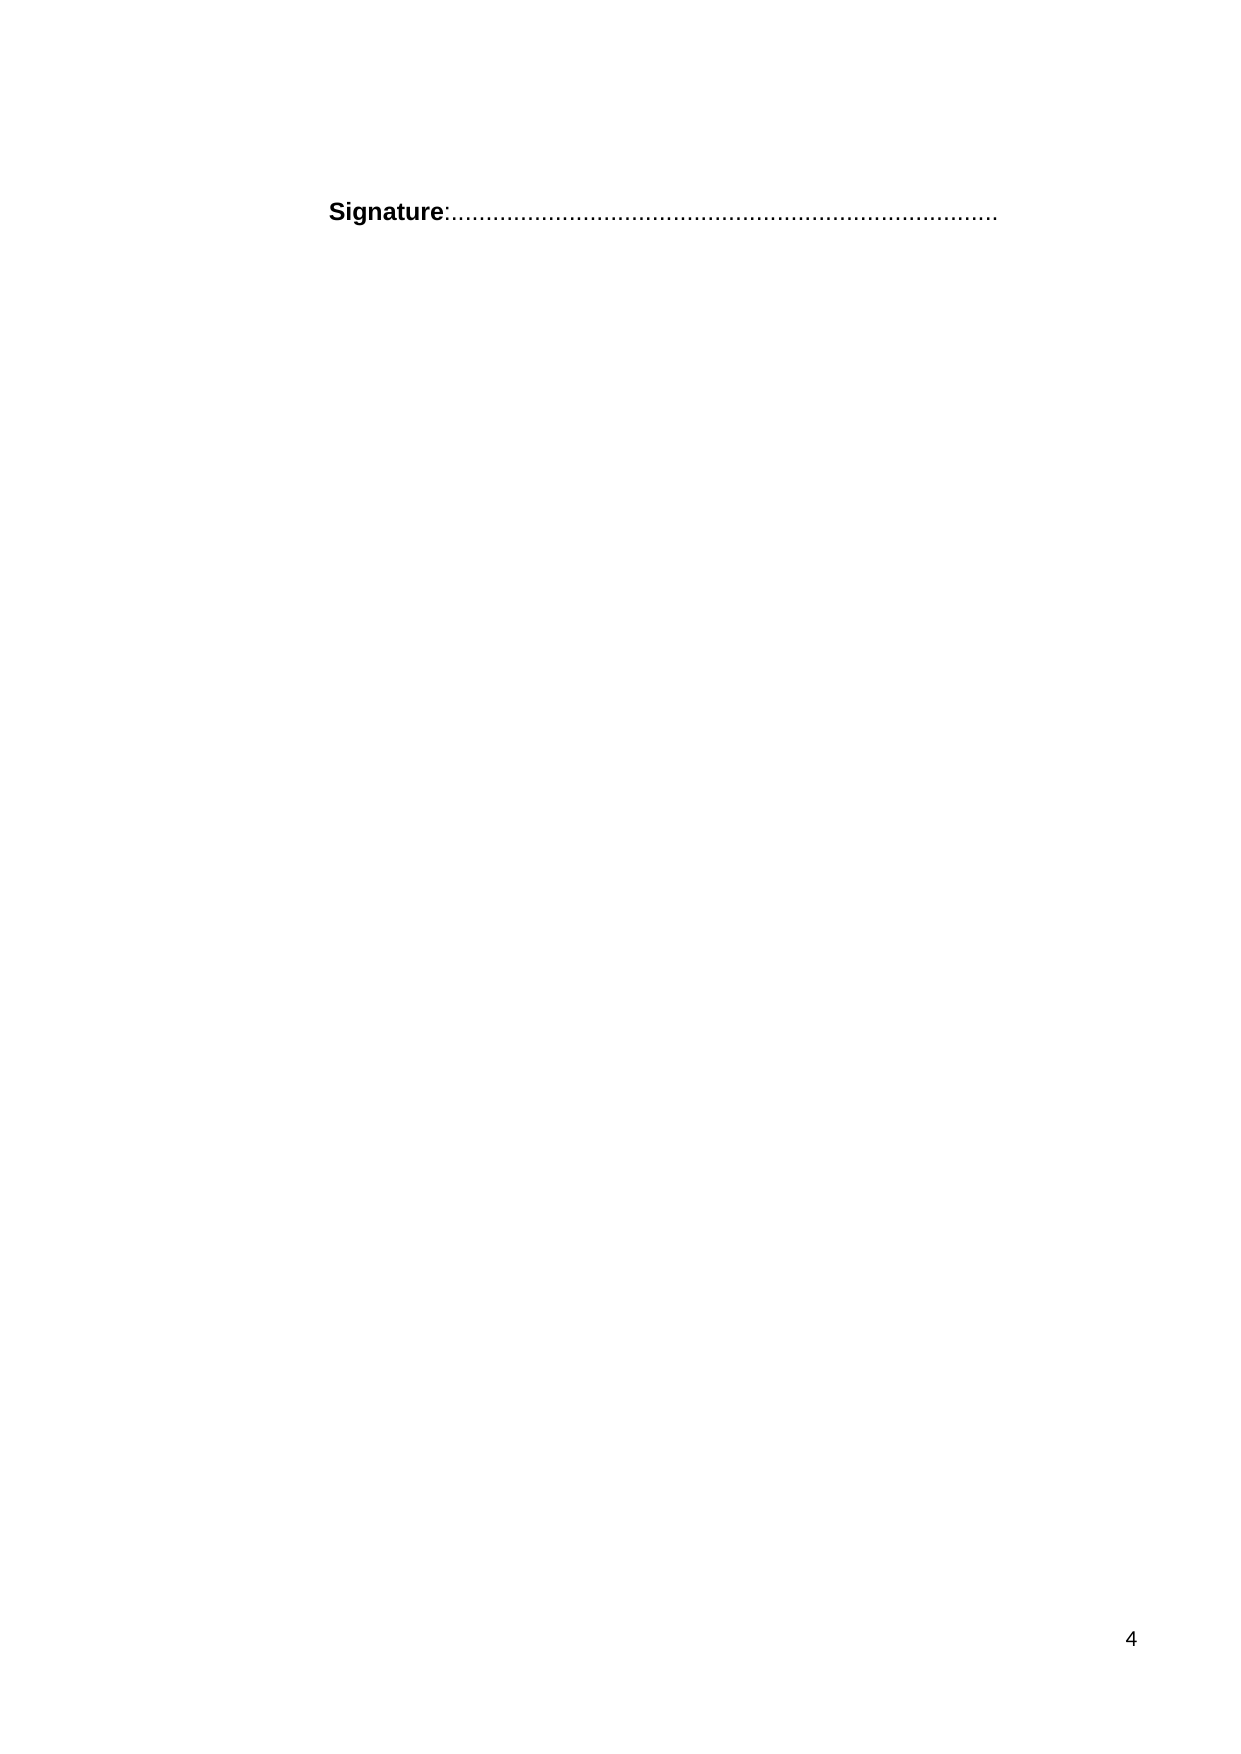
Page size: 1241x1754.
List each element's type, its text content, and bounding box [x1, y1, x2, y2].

text Signature:............................................................................... [253, 197, 1137, 226]
